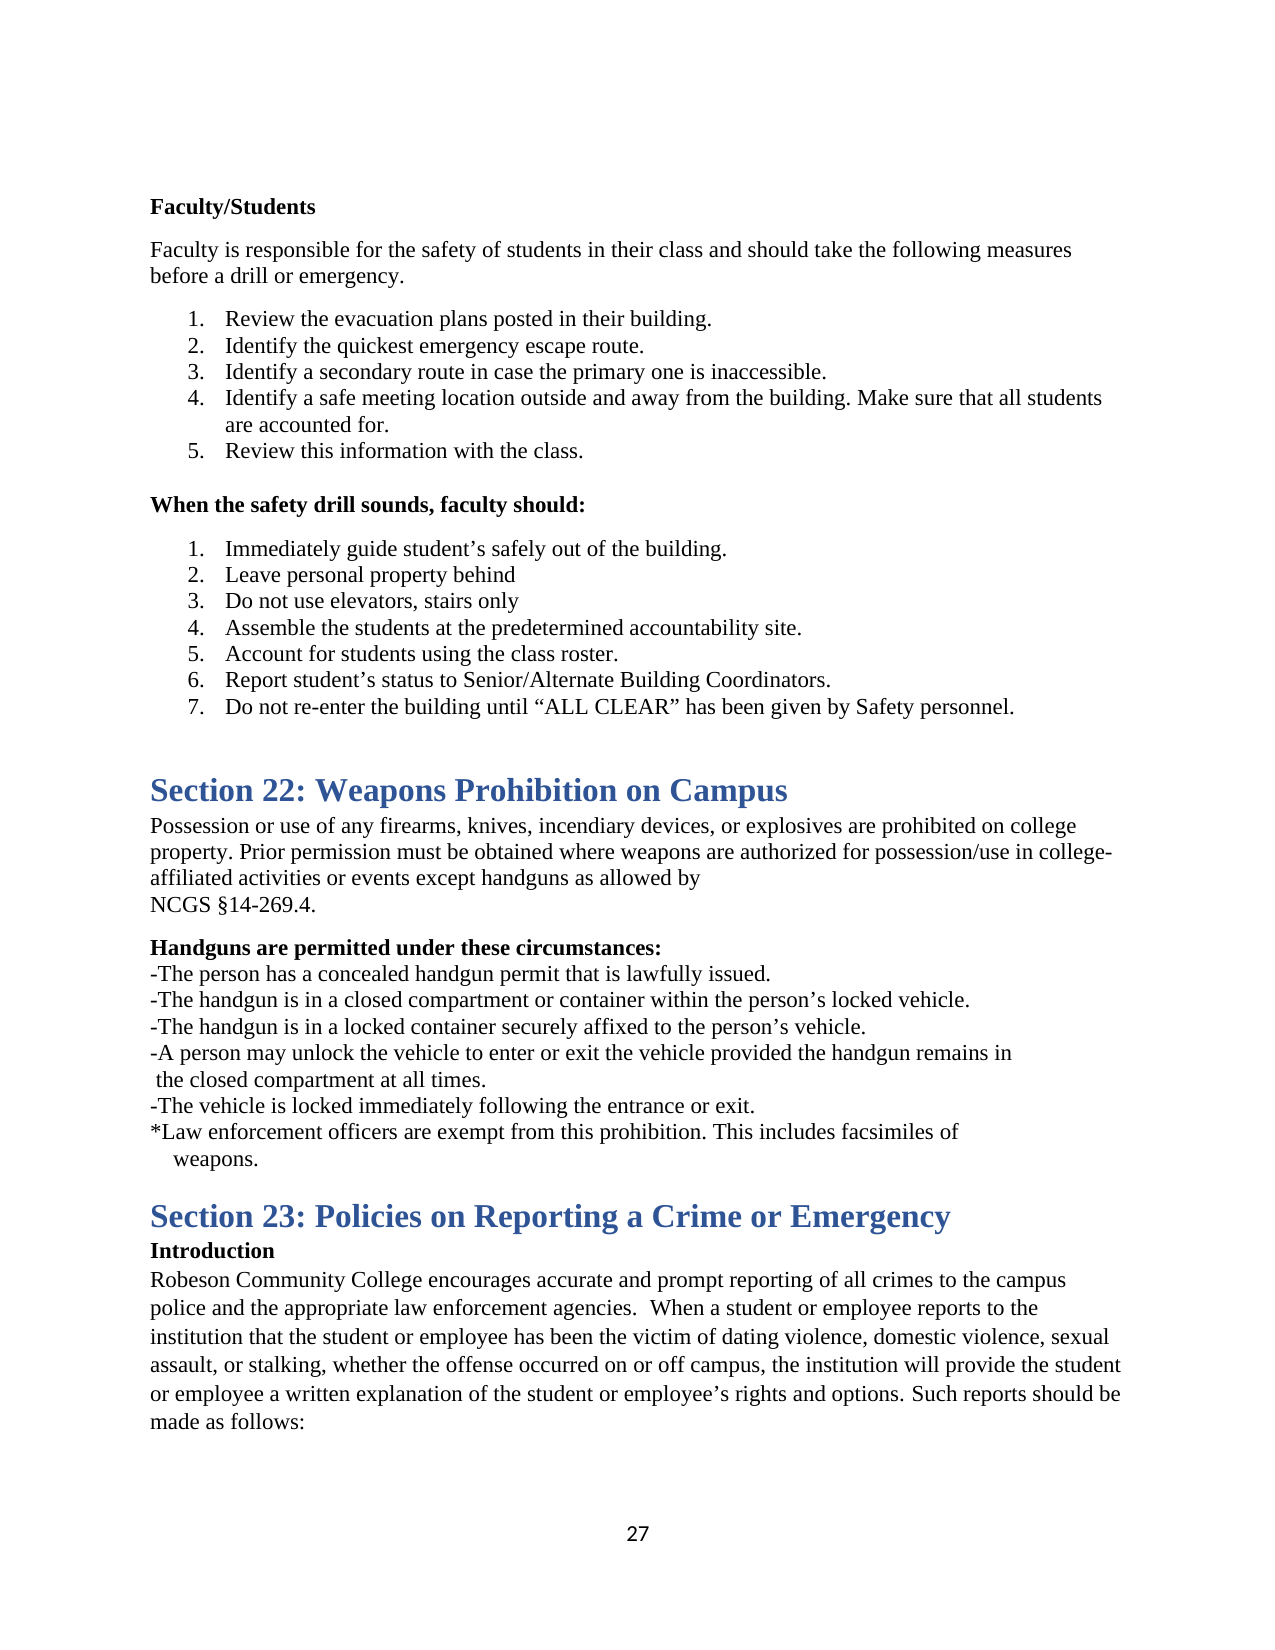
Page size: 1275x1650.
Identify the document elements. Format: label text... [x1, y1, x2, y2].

text When the safety drill sounds, faculty should: [150, 492, 1125, 518]
list Leave personal property behind [187, 561, 1125, 587]
text Handguns are permitted under these circumstances: -The person has a concealed handgun permit that is lawfully issued. -The handgun is in a closed compartment or container within the person’s locked vehicle. -The handgun is in a locked container securely affixed to the person’s vehicle. -A person may unlock the vehicle to enter or exit the vehicle provided the handgun remains in the closed compartment at all times. -The vehicle is locked immediately following the entrance or exit. *Law enforcement officers are exempt from this prohibition. This includes facsimiles of weapons. [150, 934, 1125, 1171]
text Faculty/Students [150, 193, 1125, 219]
list Assemble the students at the predetermined accountability site. [187, 614, 1125, 640]
list Identify a secondary route in case the primary one is inaccessible. [187, 358, 1125, 384]
subtitle Section 23: Policies on Reporting a Crime or Emergency [150, 1196, 1125, 1234]
list Do not use elevators, stairs only [187, 587, 1125, 614]
text Introduction Robeson Community College encourages accurate and prompt reporting of all crimes to the campus police and the appropriate law enforcement agencies. When a student or employee reports to the institution that the student or employee has been the victim of dating violence, domestic violence, sexual assault, or stalking, whether the offense occurred on or off campus, the institution will provide the student or employee a written explanation of the student or employee’s rights and options. Such reports should be made as follows: [150, 1237, 1125, 1434]
subtitle Section 22: Weapons Prohibition on Campus [150, 770, 1125, 809]
list Identify a safe meeting location outside and away from the building. Make sure that all students are accounted for. [187, 384, 1125, 437]
list Review the evacuation plans posted in their building. [187, 305, 1125, 332]
list Account for students using the class roster. [187, 640, 1125, 666]
list Immediately guide student’s safely out of the building. [187, 534, 1125, 561]
list Do not re-enter the building until “ALL CLEAR” has been given by Safety personnel. [187, 693, 1125, 719]
list Identify the quickest emergency escape route. [187, 332, 1125, 358]
text Possession or use of any firearms, knives, incendiary devices, or explosives are prohibited on college property. Prior permission must be obtained where weapons are authorized for possession/use in college-affiliated activities or events except handguns as allowed by NCGS §14-269.4. [150, 812, 1125, 917]
list Review this information with the class. [187, 437, 1125, 492]
text Faculty is responsible for the safety of students in their class and should take the following measures before a drill or emergency. [150, 236, 1125, 289]
list Report student’s status to Senior/Alternate Building Coordinators. [187, 666, 1125, 693]
